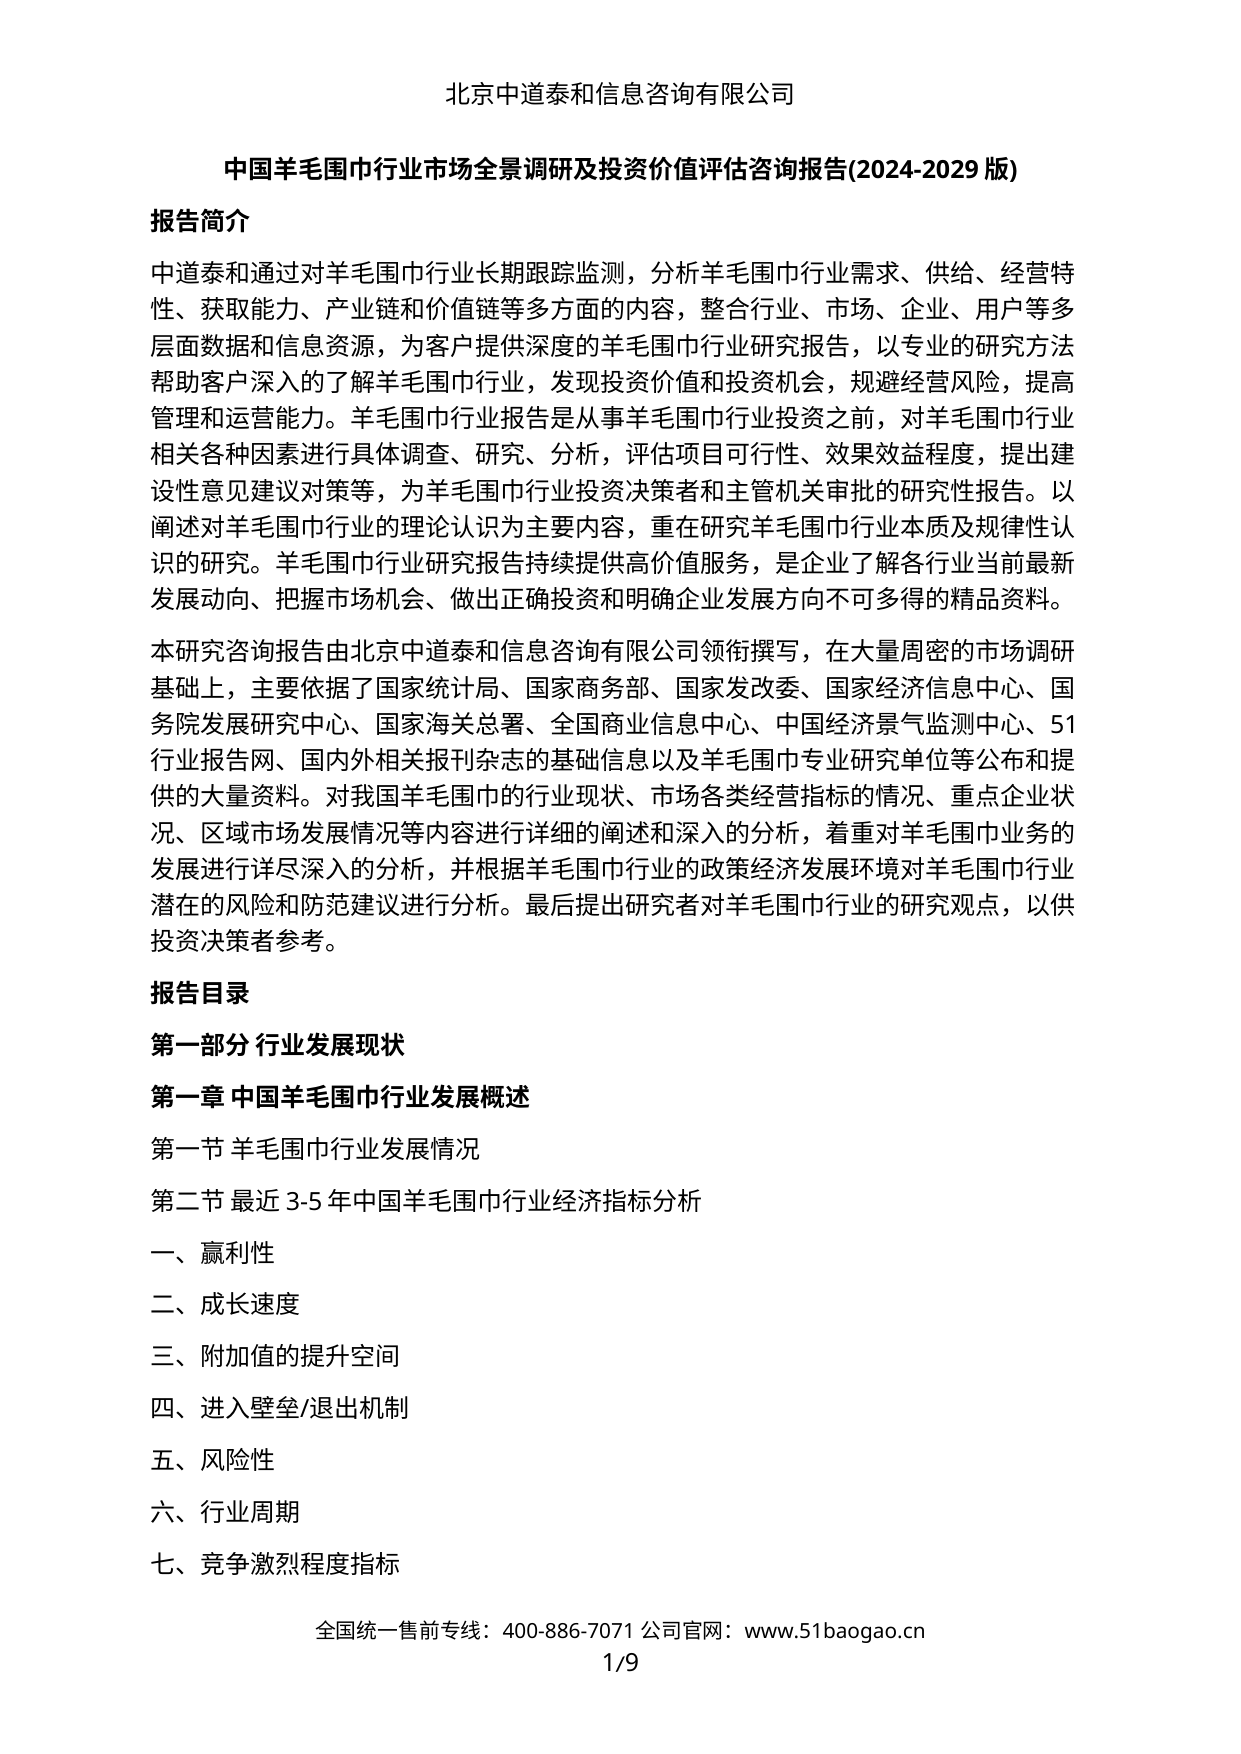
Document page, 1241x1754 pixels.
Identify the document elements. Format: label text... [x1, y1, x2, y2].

text 第一节 羊毛围巾行业发展情况 [150, 1129, 1090, 1166]
text 第一章 中国羊毛围巾行业发展概述 [150, 1077, 1090, 1114]
text 本研究咨询报告由北京中道泰和信息咨询有限公司领衔撰写，在大量周密的市场调研基础上，主要依据了国家统计局、国家商务部、国家发改委、国家经济信息中心、国务院发展研究中心、国家海关总署、全国商业信息中心、中国经济景气监测中心、51行业报告网、国内外相关报刊杂志的基础信息以及羊毛围巾专业研究单位等公布和提供的大量资料。对我国羊毛围巾的行业现状、市场各类经营指标的情况、重点企业状况、区域市场发展情况等内容进行详细的阐述和深入的分析，着重对羊毛围巾业务的发展进行详尽深入的分析，并根据羊毛围巾行业的政策经济发展环境对羊毛围巾行业潜在的风险和防范建议进行分析。最后提出研究者对羊毛围巾行业的研究观点，以供投资决策者参考。 [150, 632, 1090, 958]
text 七、竞争激烈程度指标 [150, 1544, 1090, 1581]
text 一、赢利性 [150, 1233, 1090, 1269]
text 第二节 最近3-5年中国羊毛围巾行业经济指标分析 [150, 1181, 1090, 1217]
text 中国羊毛围巾行业市场全景调研及投资价值评估咨询报告(2024-2029版) [150, 150, 1090, 186]
text 报告简介 [150, 202, 1090, 238]
text 第一部分 行业发展现状 [150, 1026, 1090, 1062]
text 六、行业周期 [150, 1492, 1090, 1529]
text 报告目录 [150, 974, 1090, 1010]
text 五、风险性 [150, 1441, 1090, 1477]
text 三、附加值的提升空间 [150, 1337, 1090, 1373]
text 二、成长速度 [150, 1285, 1090, 1321]
text 中道泰和通过对羊毛围巾行业长期跟踪监测，分析羊毛围巾行业需求、供给、经营特性、获取能力、产业链和价值链等多方面的内容，整合行业、市场、企业、用户等多层面数据和信息资源，为客户提供深度的羊毛围巾行业研究报告，以专业的研究方法帮助客户深入的了解羊毛围巾行业，发现投资价值和投资机会，规避经营风险，提高管理和运营能力。羊毛围巾行业报告是从事羊毛围巾行业投资之前，对羊毛围巾行业相关各种因素进行具体调查、研究、分析，评估项目可行性、效果效益程度，提出建设性意见建议对策等，为羊毛围巾行业投资决策者和主管机关审批的研究性报告。以阐述对羊毛围巾行业的理论认识为主要内容，重在研究羊毛围巾行业本质及规律性认识的研究。羊毛围巾行业研究报告持续提供高价值服务，是企业了解各行业当前最新发展动向、把握市场机会、做出正确投资和明确企业发展方向不可多得的精品资料。 [150, 254, 1090, 616]
text 四、进入壁垒/退出机制 [150, 1389, 1090, 1425]
